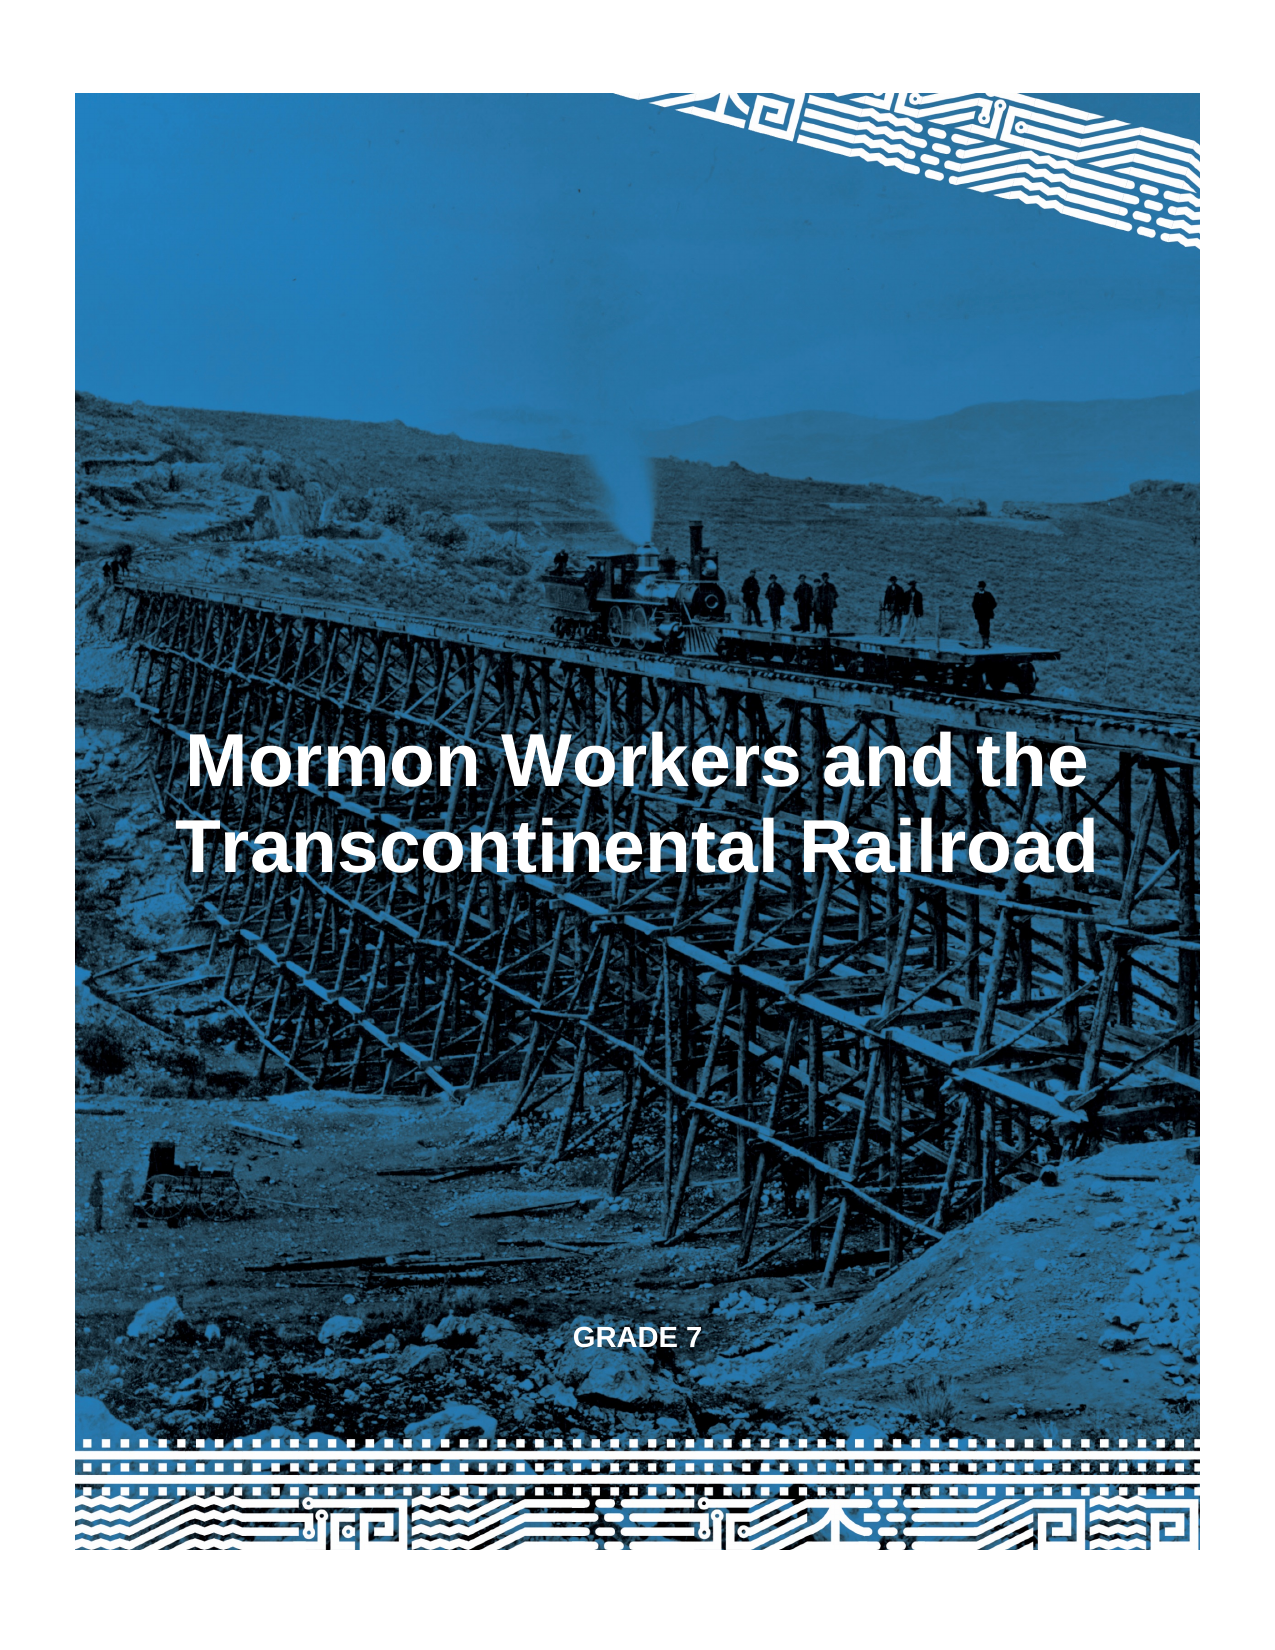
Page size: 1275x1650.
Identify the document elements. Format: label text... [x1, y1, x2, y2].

text GRADE 7 [75, 1320, 1200, 1353]
picture [75, 93, 1200, 716]
picture [75, 888, 1200, 1320]
text Mormon Workers and the Transcontinental Railroad [75, 716, 1200, 888]
picture [75, 1353, 1200, 1550]
